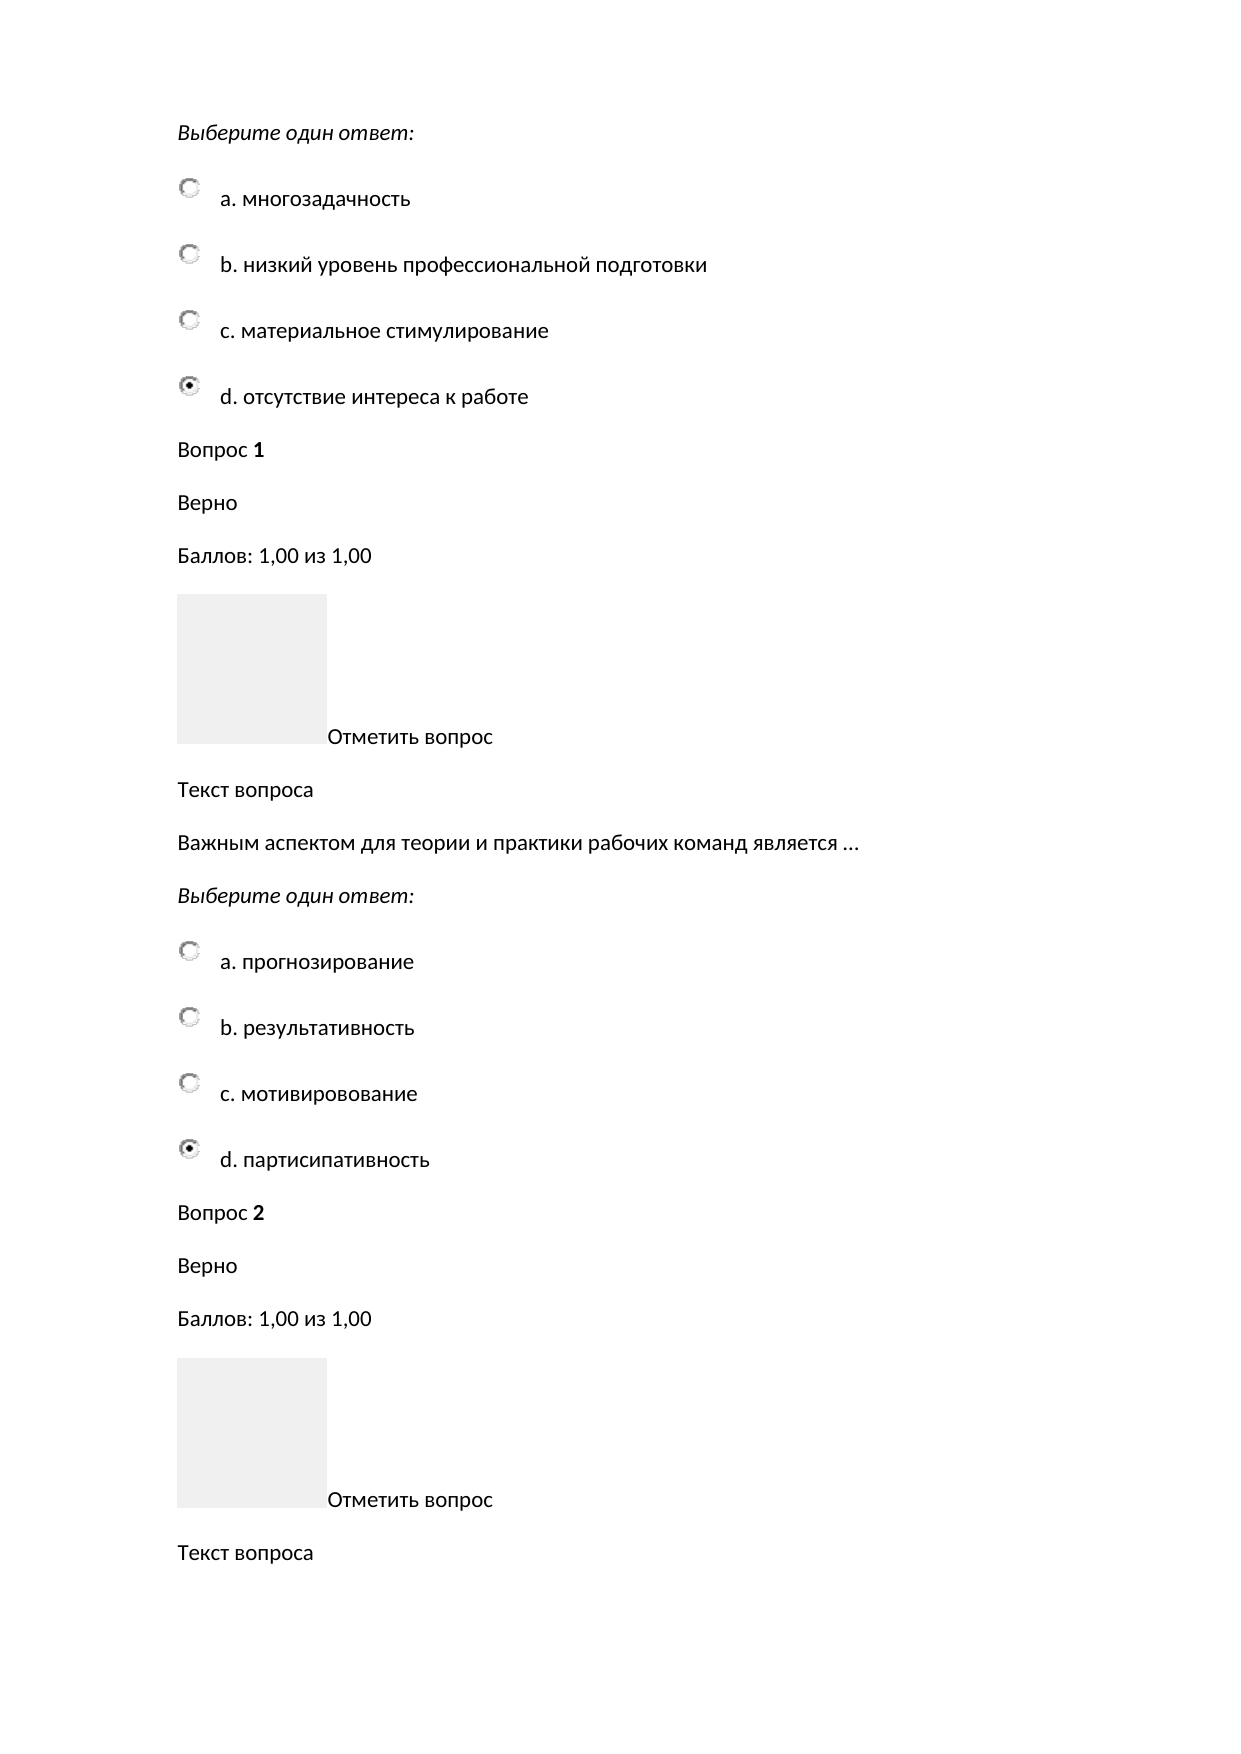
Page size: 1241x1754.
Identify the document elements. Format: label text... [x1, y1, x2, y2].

text Важным аспектом для теории и практики рабочих команд является … [177, 828, 1152, 856]
text Баллов: 1,00 из 1,00 [177, 1304, 1152, 1332]
text c. материальное стимулирование [177, 303, 1152, 344]
text Верно [177, 1251, 1152, 1279]
text c. мотивировование [177, 1066, 1152, 1107]
text Текст вопроса [177, 775, 1152, 803]
text a. прогнозирование [177, 934, 1152, 975]
text Выберите один ответ: [177, 118, 1152, 146]
text Верно [177, 488, 1152, 516]
text Выберите один ответ: [177, 881, 1152, 909]
text Текст вопроса [177, 1538, 1152, 1566]
text Вопрос 2 [177, 1198, 1152, 1226]
text Баллов: 1,00 из 1,00 [177, 541, 1152, 569]
text b. результативность [177, 1000, 1152, 1041]
text b. низкий уровень профессиональной подготовки [177, 237, 1152, 278]
text d. партисипативность [177, 1132, 1152, 1173]
text Отметить вопрос [177, 1357, 1152, 1513]
text a. многозадачность [177, 171, 1152, 212]
text Вопрос 1 [177, 435, 1152, 463]
text d. отсутствие интереса к работе [177, 369, 1152, 410]
text Отметить вопрос [177, 594, 1152, 750]
